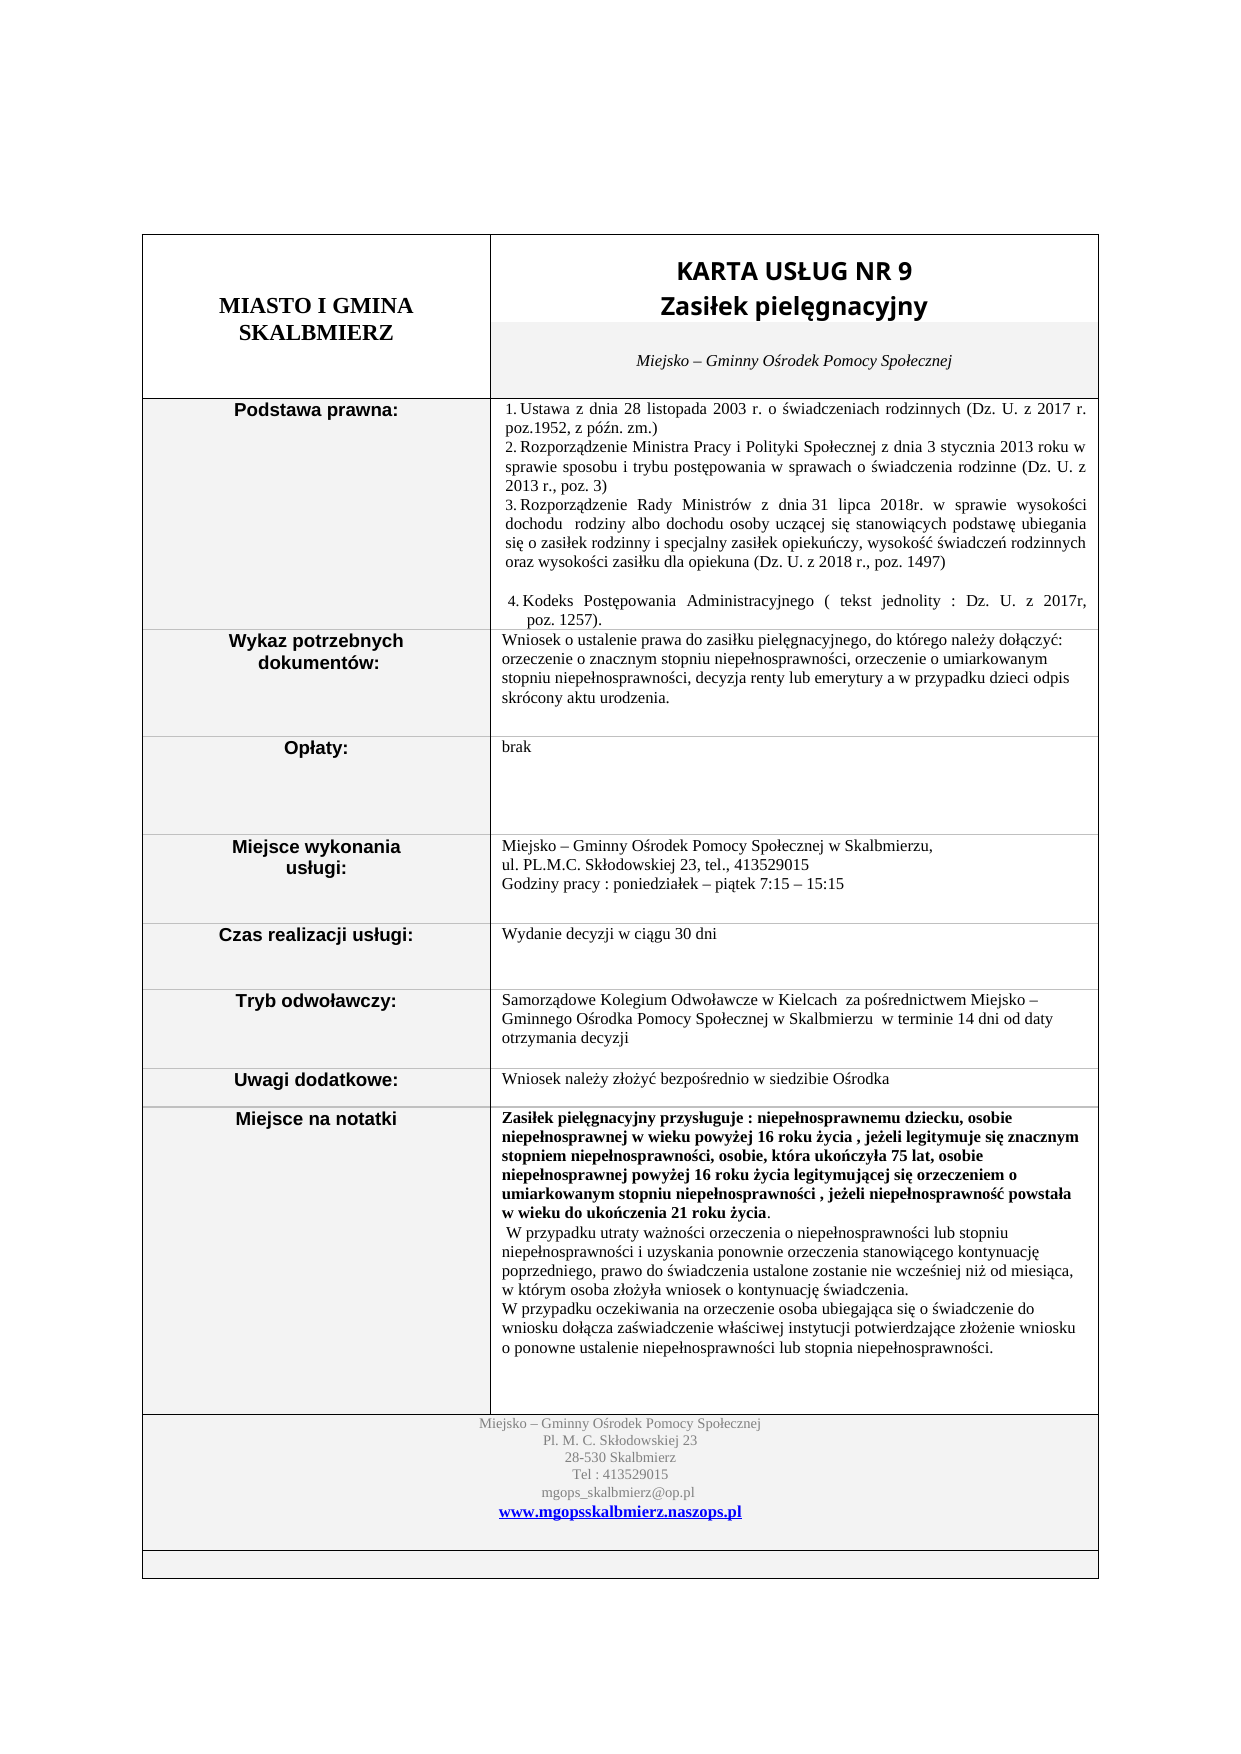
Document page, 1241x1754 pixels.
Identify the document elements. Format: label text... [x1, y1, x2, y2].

table_cell Uwagi dodatkowe: [143, 1069, 490, 1106]
table_cell Ustawa z dnia 28 listopada 2003 r. o świadczeniach rodzinnych (Dz. U. z 2017 r. poz.1952, z późn. zm.) Rozporządzenie Ministra Pracy i Polityki Społecznej z dnia 3 stycznia 2013 roku w sprawie sposobu i trybu postępowania w sprawach o świadczenia rodzinne (Dz. U. z 2013 r., poz. 3) Rozporządzenie Rady Ministrów z dnia 31 lipca 2018r. w sprawie wysokości dochodu rodziny albo dochodu osoby uczącej się stanowiących podstawę ubiegania się o zasiłek rodzinny i specjalny zasiłek opiekuńczy, wysokość świadczeń rodzinnych oraz wysokości zasiłku dla opiekuna (Dz. U. z 2018 r., poz. 1497) Kodeks Postępowania Administracyjnego ( tekst jednolity : Dz. U. z 2017r, poz. 1257). [491, 399, 1098, 629]
table_cell Miejsce wykonania usługi: [143, 835, 490, 923]
table_cell Opłaty: [143, 737, 490, 834]
table_cell [143, 1551, 1098, 1578]
table_cell Miejsce na notatki [143, 1108, 490, 1414]
table_cell Miejsko – Gminny Ośrodek Pomocy Społecznej [491, 322, 1098, 398]
table_cell Wniosek należy złożyć bezpośrednio w siedzibie Ośrodka [491, 1069, 1098, 1106]
table_cell Wniosek o ustalenie prawa do zasiłku pielęgnacyjnego, do którego należy dołączyć: orzeczenie o znacznym stopniu niepełnosprawności, orzeczenie o umiarkowanym stopniu niepełnosprawności, decyzja renty lub emerytury a w przypadku dzieci odpis skrócony aktu urodzenia. [491, 630, 1098, 736]
table_cell Podstawa prawna: [143, 399, 490, 629]
table_header MIASTO I GMINA SKALBMIERZ [143, 235, 490, 398]
table_header KARTA USŁUG NR 9 Zasiłek pielęgnacyjny [491, 235, 1098, 322]
table_cell Miejsko – Gminny Ośrodek Pomocy Społecznej Pl. M. C. Skłodowskiej 23 28-530 Skalbmierz Tel : 413529015 mgops_skalbmierz@op.pl www.mgopsskalbmierz.naszops.pl [143, 1415, 1098, 1550]
table_cell Tryb odwoławczy: [143, 990, 490, 1068]
table_cell Czas realizacji usługi: [143, 924, 490, 989]
table_cell Wydanie decyzji w ciągu 30 dni [491, 924, 1098, 989]
table_cell Miejsko – Gminny Ośrodek Pomocy Społecznej w Skalbmierzu, ul. PL.M.C. Skłodowskiej 23, tel., 413529015 Godziny pracy : poniedziałek – piątek 7:15 – 15:15 [491, 835, 1098, 923]
table_cell brak [491, 737, 1098, 834]
table_cell Wykaz potrzebnych dokumentów: [143, 630, 490, 736]
table_cell Samorządowe Kolegium Odwoławcze w Kielcach za pośrednictwem Miejsko – Gminnego Ośrodka Pomocy Społecznej w Skalbmierzu w terminie 14 dni od daty otrzymania decyzji [491, 990, 1098, 1068]
table_cell Zasiłek pielęgnacyjny przysługuje : niepełnosprawnemu dziecku, osobie niepełnosprawnej w wieku powyżej 16 roku życia , jeżeli legitymuje się znacznym stopniem niepełnosprawności, osobie, która ukończyła 75 lat, osobie niepełnosprawnej powyżej 16 roku życia legitymującej się orzeczeniem o umiarkowanym stopniu niepełnosprawności , jeżeli niepełnosprawność powstała w wieku do ukończenia 21 roku życia. W przypadku utraty ważności orzeczenia o niepełnosprawności lub stopniu niepełnosprawności i uzyskania ponownie orzeczenia stanowiącego kontynuację poprzedniego, prawo do świadczenia ustalone zostanie nie wcześniej niż od miesiąca, w którym osoba złożyła wniosek o kontynuację świadczenia. W przypadku oczekiwania na orzeczenie osoba ubiegająca się o świadczenie do wniosku dołącza zaświadczenie właściwej instytucji potwierdzające złożenie wniosku o ponowne ustalenie niepełnosprawności lub stopnia niepełnosprawności. [491, 1108, 1098, 1414]
